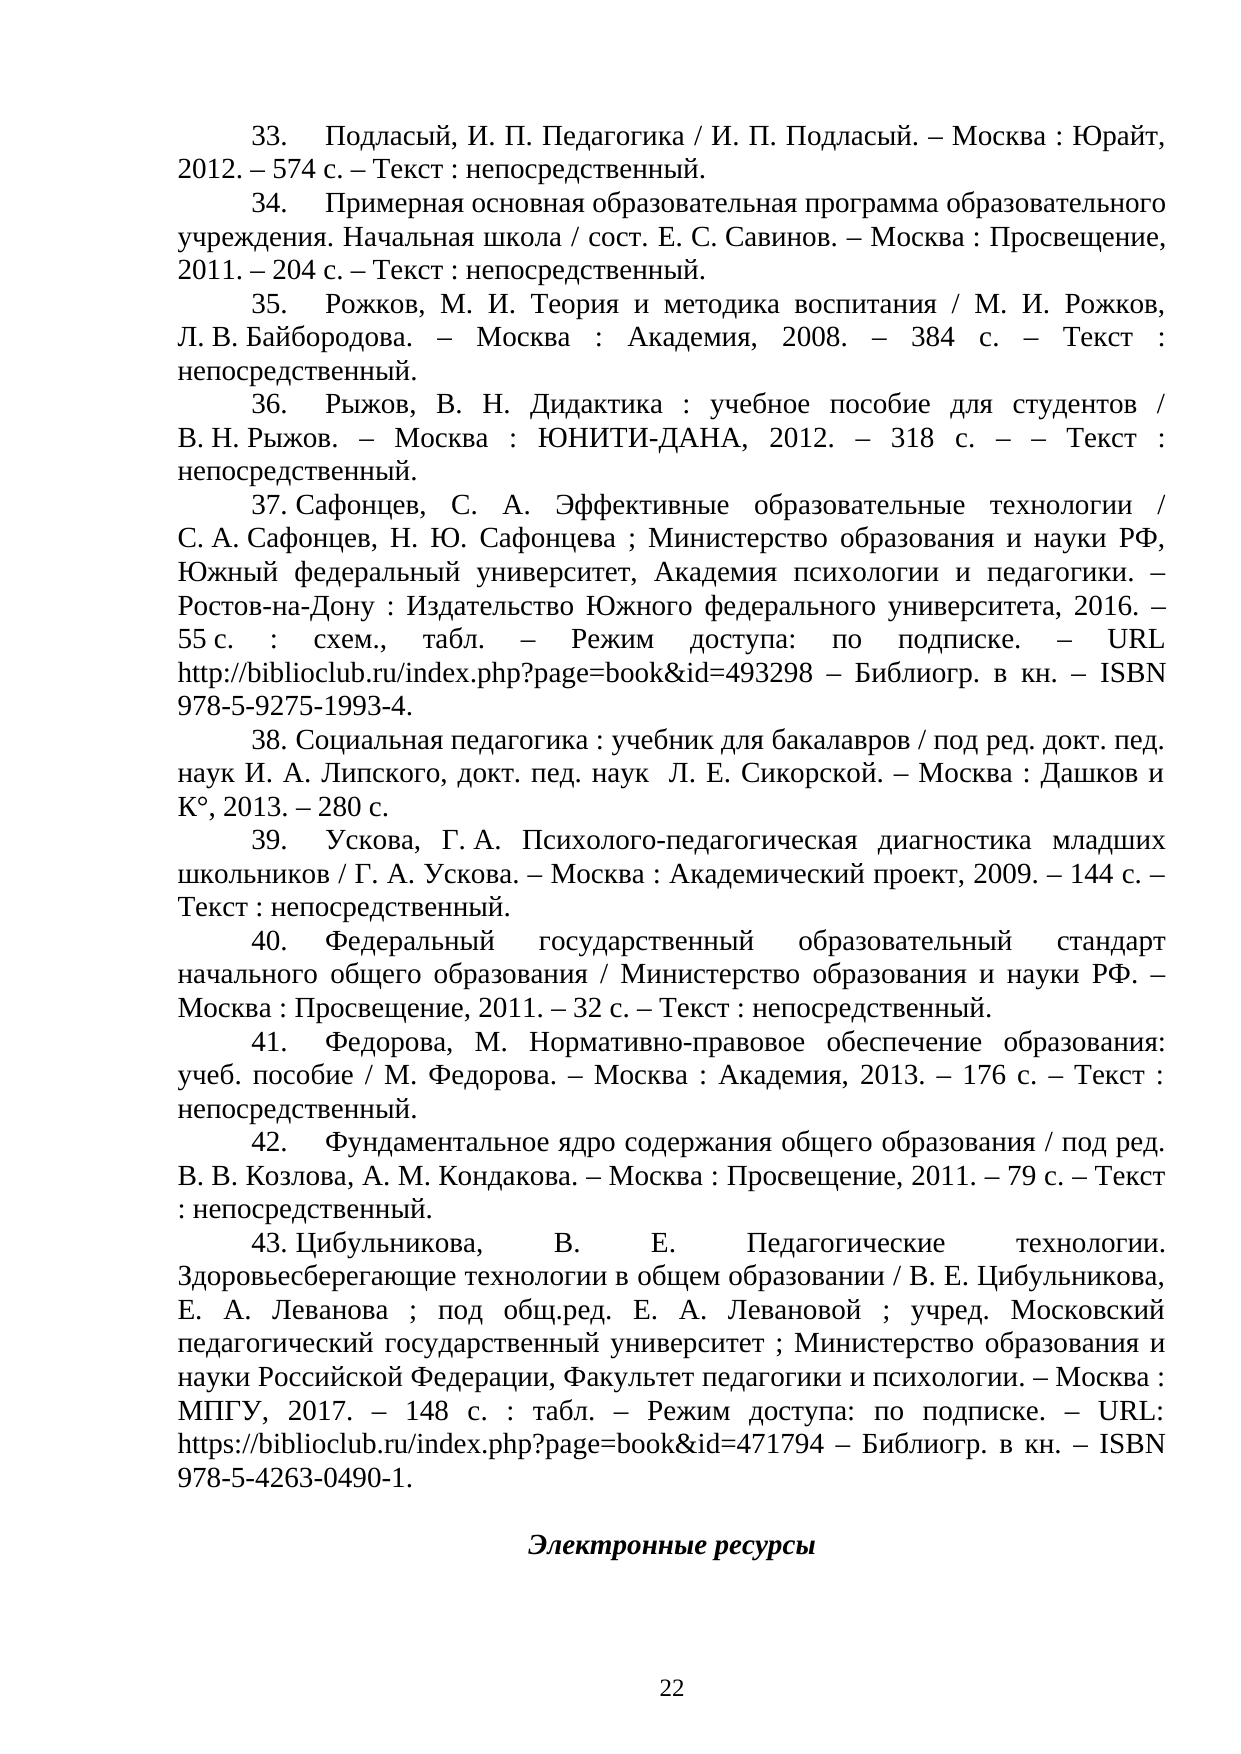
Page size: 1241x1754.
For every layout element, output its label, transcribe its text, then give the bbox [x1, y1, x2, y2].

list Федорова, М. Нормативно-правовое обеспечение образования: учеб. пособие / М. Федорова. – Москва : Академия, 2013. – 176 с. – Текст : непосредственный. [177, 1024, 1166, 1124]
list Сафонцев, С. А. Эффективные образовательные технологии / С. А. Сафонцев, Н. Ю. Сафонцева ; Министерство образования и науки РФ, Южный федеральный университет, Академия психологии и педагогики. – Ростов-на-Дону : Издательство Южного федерального университета, 2016. – 55 с. : схем., табл. – Режим доступа: по подписке. – URL http://biblioclub.ru/index.php?page=book&id=493298 – Библиогр. в кн. – ISBN 978-5-9275-1993-4. [177, 487, 1166, 722]
list Подласый, И. П. Педагогика / И. П. Подласый. – Москва : Юрайт, 2012. – 574 с. – Текст : непосредственный. [177, 118, 1166, 185]
list Цибульникова, В. Е. Педагогические технологии. Здоровьесберегающие технологии в общем образовании / В. Е. Цибульникова, Е. А. Леванова ; под общ.ред. Е. А. Левановой ; учред. Московский педагогический государственный университет ; Министерство образования и науки Российской Федерации, Факультет педагогики и психологии. – Москва : МПГУ, 2017. – 148 с. : табл. – Режим доступа: по подписке. – URL: https://biblioclub.ru/index.php?page=book&id=471794 – Библиогр. в кн. – ISBN 978-5-4263-0490-1. [177, 1225, 1166, 1493]
text Электронные ресурсы [177, 1527, 1166, 1560]
list Рыжов, В. Н. Дидактика : учебное пособие для студентов / В. Н. Рыжов. – Москва : ЮНИТИ-ДАНА, 2012. – 318 с. – – Текст : непосредственный. [177, 386, 1166, 487]
list Фундаментальное ядро содержания общего образования / под ред. В. В. Козлова, А. М. Кондакова. – Москва : Просвещение, 2011. – 79 с. – Текст : непосредственный. [177, 1124, 1166, 1225]
list Примерная основная образовательная программа образовательного учреждения. Начальная школа / сост. Е. С. Савинов. – Москва : Просвещение, 2011. – 204 с. – Текст : непосредственный. [177, 185, 1166, 286]
list Социальная педагогика : учебник для бакалавров / под ред. докт. пед. наук И. А. Липского, докт. пед. наук Л. Е. Сикорской. – Москва : Дашков и К°, 2013. – 280 с. [177, 722, 1166, 822]
list Ускова, Г. А. Психолого-педагогическая диагностика младших школьников / Г. А. Ускова. – Москва : Академический проект, 2009. – 144 с. – Текст : непосредственный. [177, 822, 1166, 923]
list Рожков, М. И. Теория и методика воспитания / М. И. Рожков, Л. В. Байбородова. – Москва : Академия, 2008. – 384 с. – Текст : непосредственный. [177, 286, 1166, 386]
list Федеральный государственный образовательный стандарт начального общего образования / Министерство образования и науки РФ. – Москва : Просвещение, 2011. – 32 с. – Текст : непосредственный. [177, 923, 1166, 1024]
